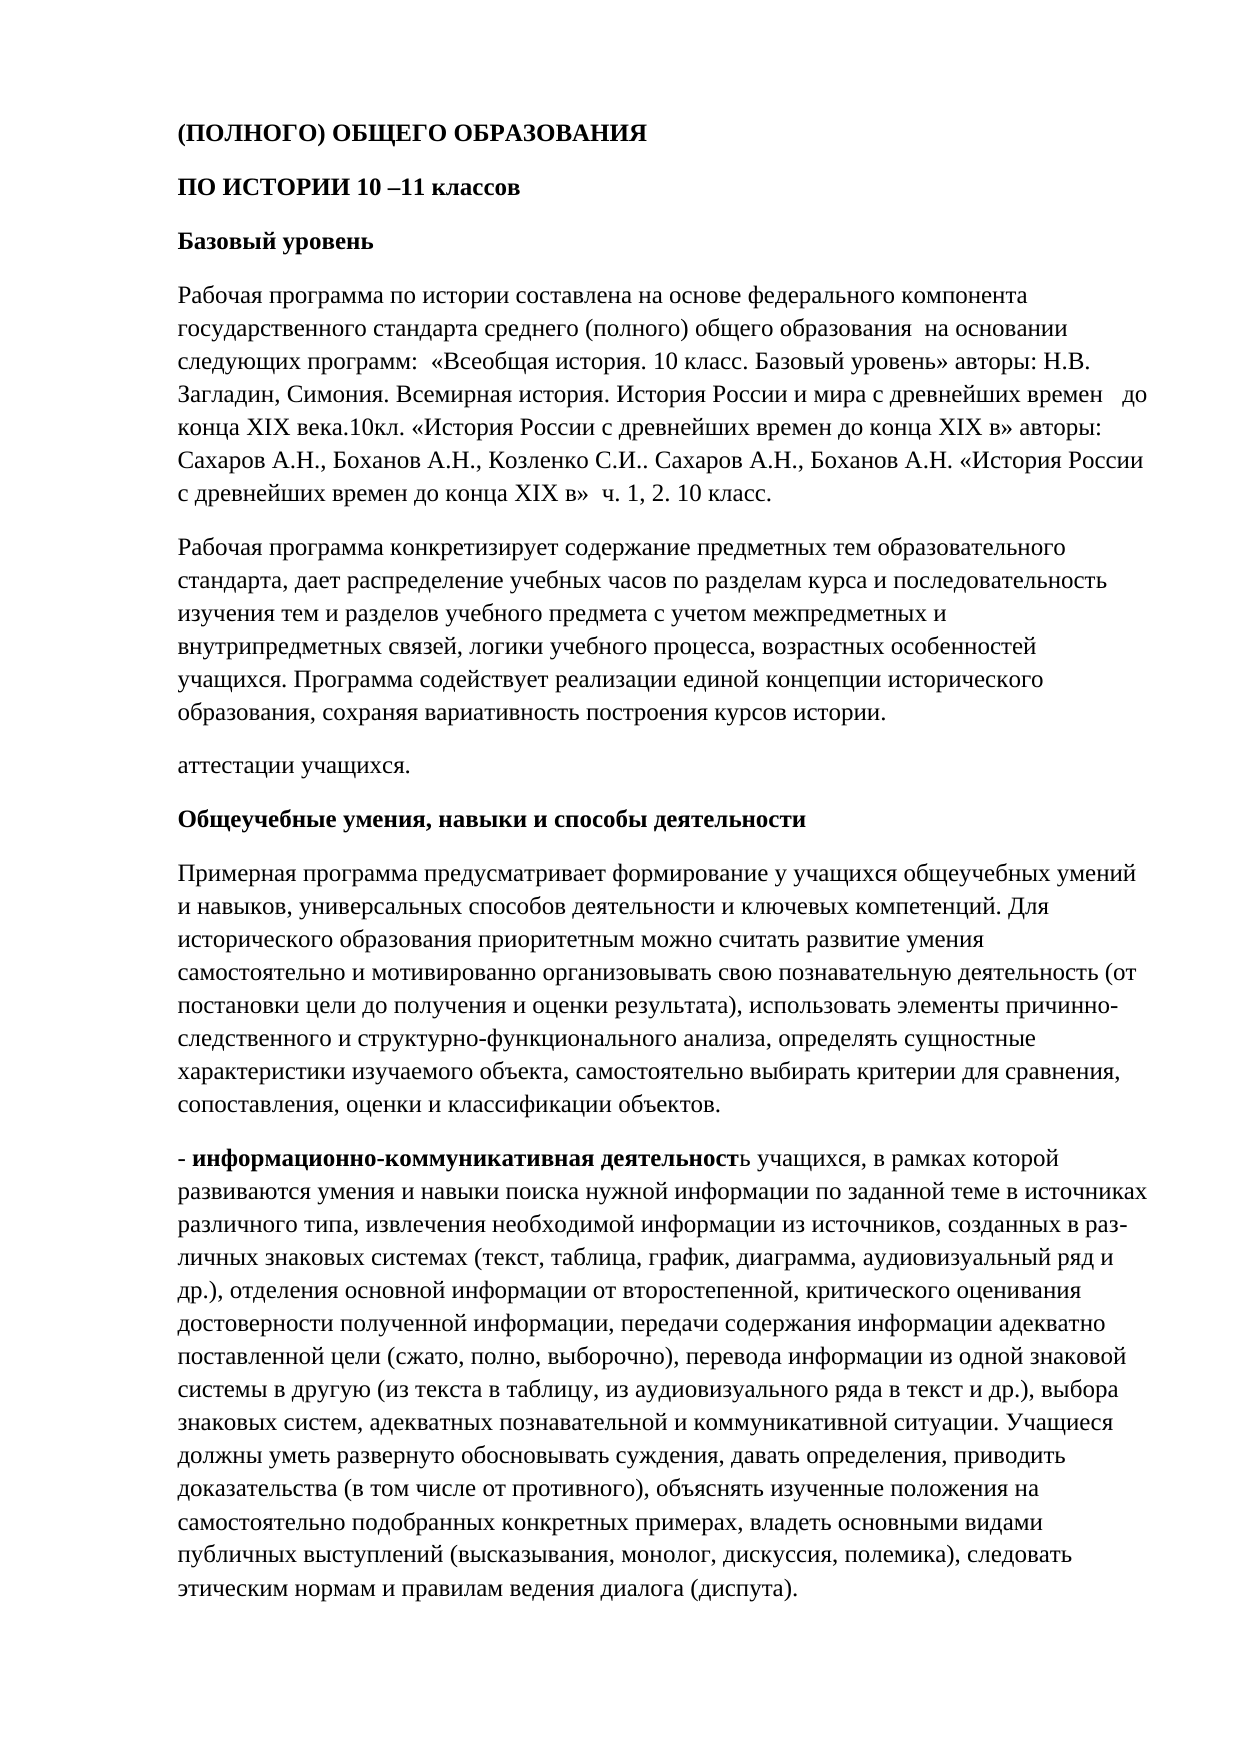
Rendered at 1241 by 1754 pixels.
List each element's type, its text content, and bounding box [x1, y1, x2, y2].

text аттестации учащихся. [177, 751, 1152, 779]
text Рабочая программа конкретизирует содержание предметных тем образовательного стандарта, дает распределение учебных часов по разделам курса и последовательность изучения тем и разделов учебного предмета с учетом межпредметных и внутрипредметных связей, логики учебного процесса, возрастных особенностей учащихся. Программа содействует реализации единой концепции исторического образования, сохраняя вариативность построения курсов истории. [177, 532, 1152, 726]
text ПО ИСТОРИИ 10 –11 классов [177, 172, 1152, 201]
text Общеучебные умения, навыки и способы деятельности [177, 804, 1152, 833]
text - информационно-коммуникативная деятельность учащихся, в рамках которой развиваются умения и навыки поиска нужной информации по заданной теме в источниках различного типа, извлечения необходимой информации из источников, созданных в различных знаковых системах (текст, таблица, график, диаграмма, аудиовизуальный ряд и др.), отделения основной информации от второстепенной, критического оценивания достоверности полученной информации, передачи содержания информации адекватно поставленной цели (сжато, полно, выборочно), перевода информации из одной знаковой системы в другую (из текста в таблицу, из аудиовизуального ряда в текст и др.), выбора знаковых систем, адекватных познавательной и коммуникативной ситуации. Учащиеся должны уметь развернуто обосновывать суждения, давать определения, приводить доказательства (в том числе от противного), объяснять изученные положения на самостоятельно подобранных конкретных примерах, владеть основными видами публичных выступлений (высказывания, монолог, дискуссия, полемика), следовать этическим нормам и правилам ведения диалога (диспута). [177, 1143, 1152, 1601]
text (ПОЛНОГО) ОБЩЕГО ОБРАЗОВАНИЯ [177, 118, 1152, 147]
text Примерная программа предусматривает формирование у учащихся общеучебных умений и навыков, универсальных способов деятельности и ключевых компетенций. Для исторического образования приоритетным можно считать развитие умения самостоятельно и мотивированно организовывать свою познавательную деятельность (от постановки цели до получения и оценки результата), использовать элементы причинно-следственного и структурно-функционального анализа, определять сущностные характеристики изучаемого объекта, самостоятельно выбирать критерии для сравнения, сопоставления, оценки и классификации объектов. [177, 858, 1152, 1118]
text Базовый уровень [177, 226, 1152, 254]
text Рабочая программа по истории составлена на основе федерального компонента государственного стандарта среднего (полного) общего образования на основании следующих программ: «Всеобщая история. 10 класс. Базовый уровень» авторы: Н.В. Загладин, Симония. Всемирная история. История России и мира с древнейших времен до конца XIX века.10кл. «История России с древнейших времен до конца XIX в» авторы: Сахаров А.Н., Боханов А.Н., Козленко С.И.. Сахаров А.Н., Боханов А.Н. «История России с древнейших времен до конца XIX в» ч. 1, 2. 10 класс. [177, 280, 1152, 507]
